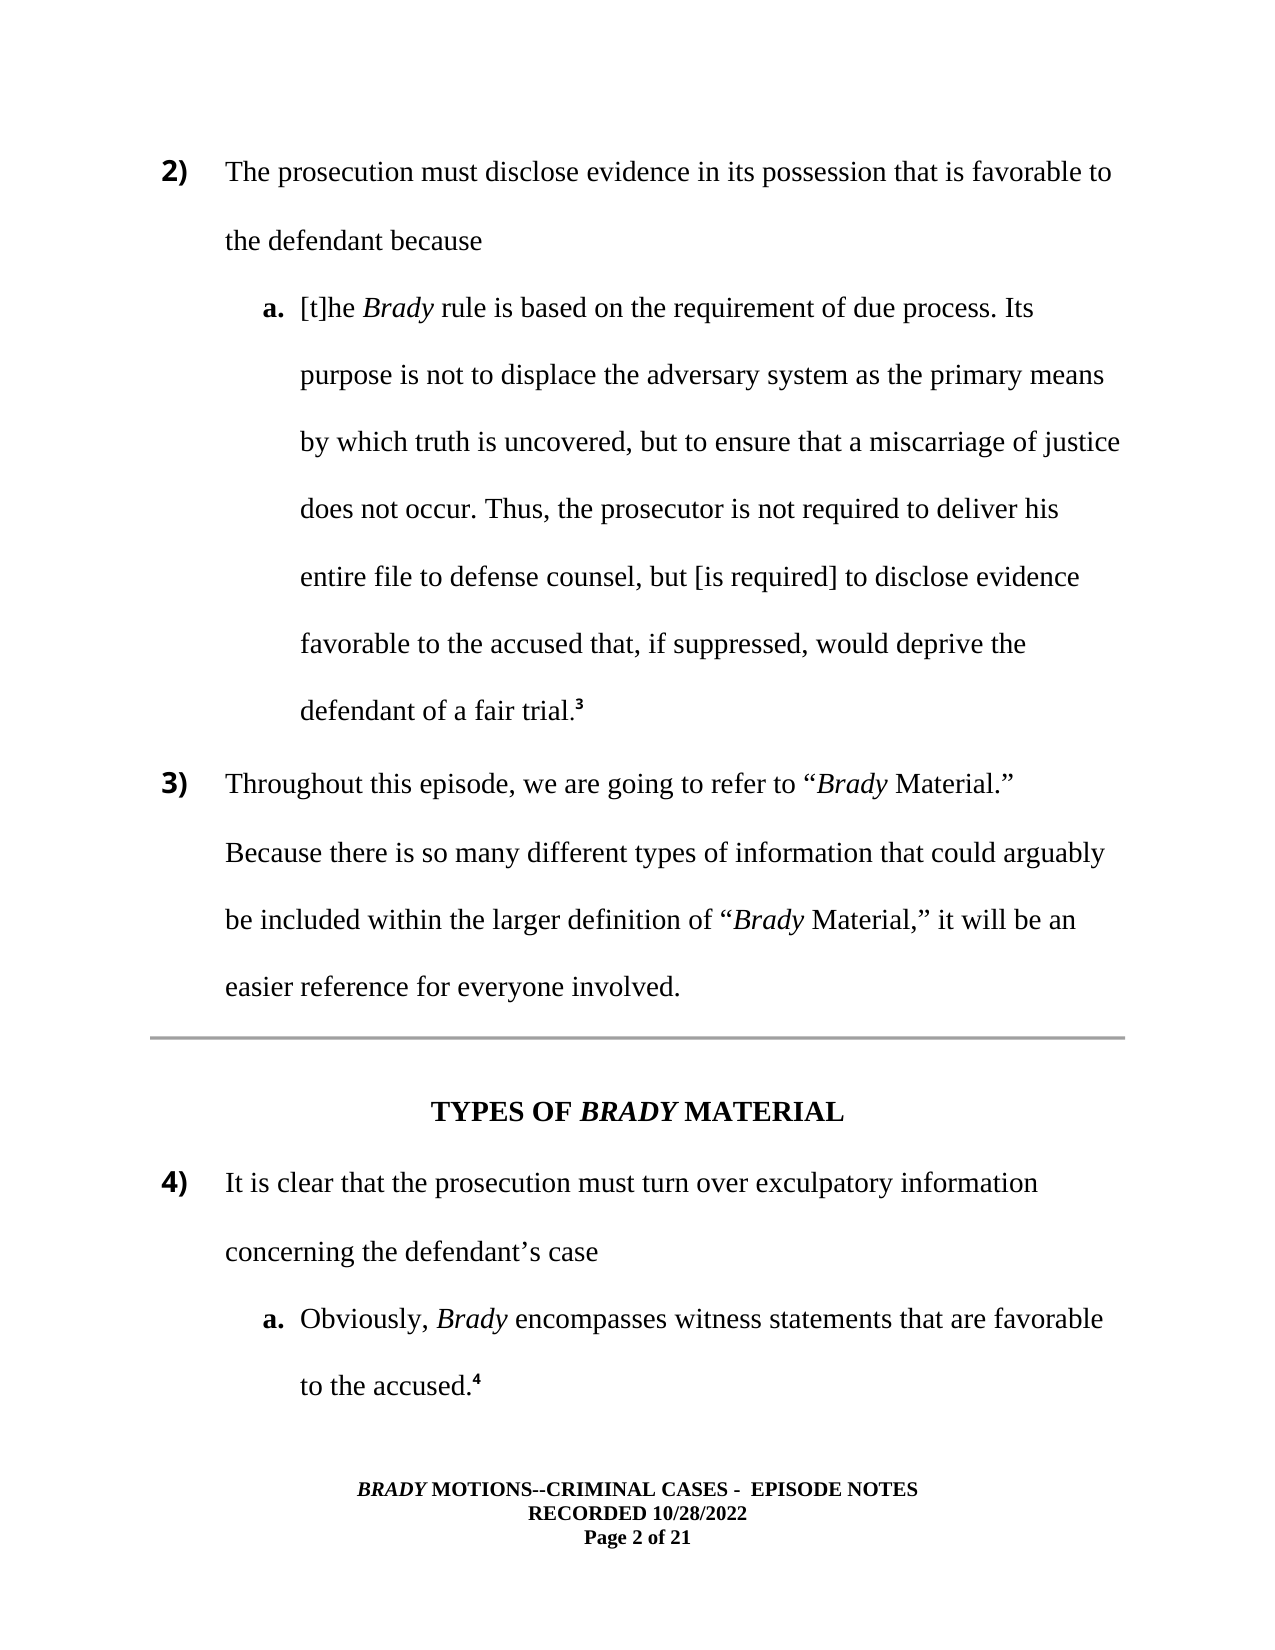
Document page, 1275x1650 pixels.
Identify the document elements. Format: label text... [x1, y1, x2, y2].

list Throughout this episode, we are going to refer to “Brady Material.” Because there is so many different types of information that could arguably be included within the larger definition of “Brady Material,” it will be an easier reference for everyone involved. [187, 762, 1125, 1003]
list Obviously, Brady encompasses witness statements that are favorable to the accused. [262, 1301, 1125, 1403]
text TYPES OF BRADY MATERIAL [150, 1094, 1125, 1127]
list The prosecution must disclose evidence in its possession that is favorable to the defendant because [187, 150, 1125, 257]
list [t]he Brady rule is based on the requirement of due process. Its purpose is not to displace the adversary system as the primary means by which truth is uncovered, but to ensure that a miscarriage of justice does not occur. Thus, the prosecutor is not required to deliver his entire file to defense counsel, but [is required] to disclose evidence favorable to the accused that, if suppressed, would deprive the defendant of a fair trial. [262, 290, 1125, 727]
list It is clear that the prosecution must turn over exculpatory information concerning the defendant’s case [187, 1161, 1125, 1268]
